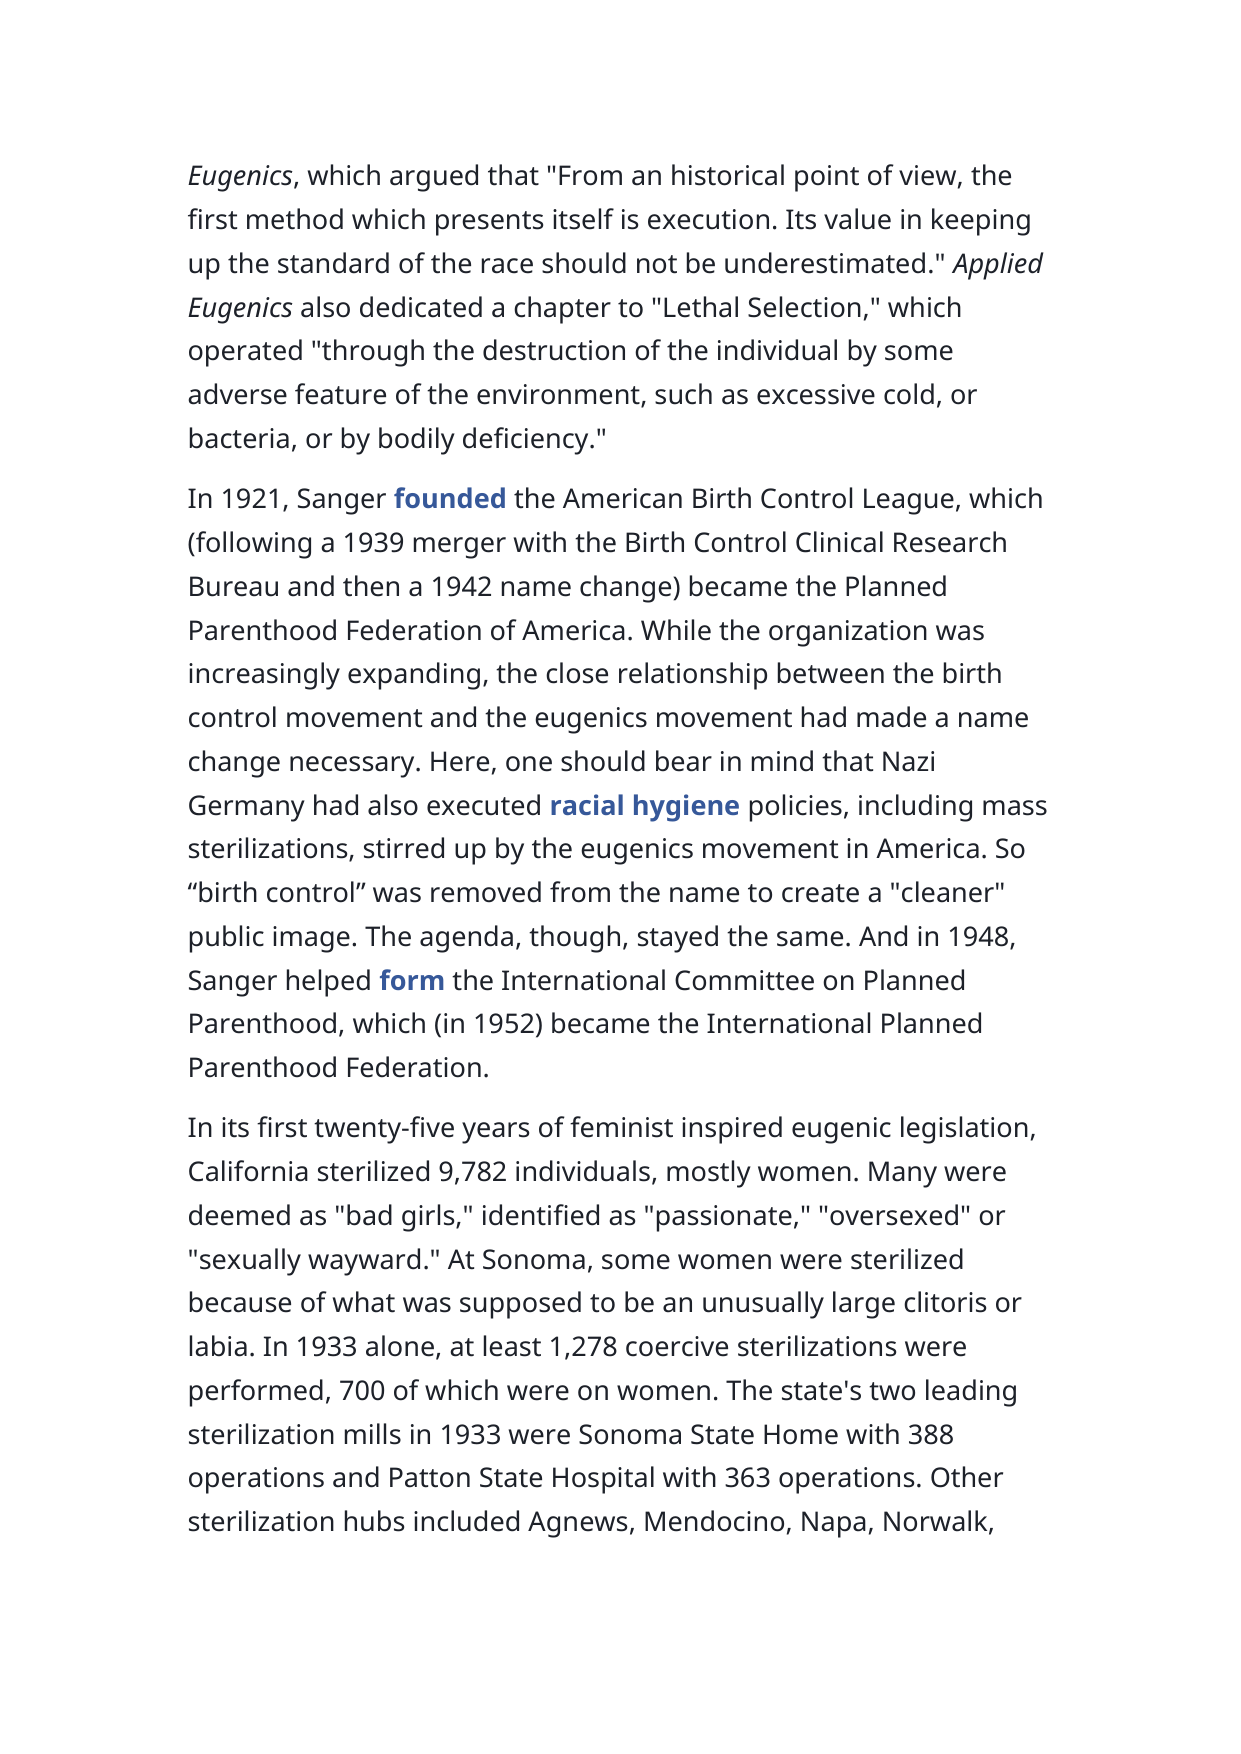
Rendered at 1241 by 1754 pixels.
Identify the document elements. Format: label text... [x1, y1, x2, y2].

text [187, 1102, 1053, 1539]
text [187, 150, 1053, 456]
text In 1921, Sanger founded the American Birth Control League, which (following a 1939 merger with the Birth Control Clinical Research Bureau and then a 1942 name change) became the Planned Parenthood Federation of America. While the organization was increasingly expanding, the close relationship between the birth control movement and the eugenics movement had made a name change necessary. Here, one should bear in mind that Nazi Germany had also executed racial hygiene policies, including mass sterilizations, stirred up by the eugenics movement in America. So “birth control” was removed from the name to create a "cleaner" public image. The agenda, though, stayed the same. And in 1948, Sanger helped form the International Committee on Planned Parenthood, which (in 1952) became the International Planned Parenthood Federation. [187, 473, 1053, 1085]
